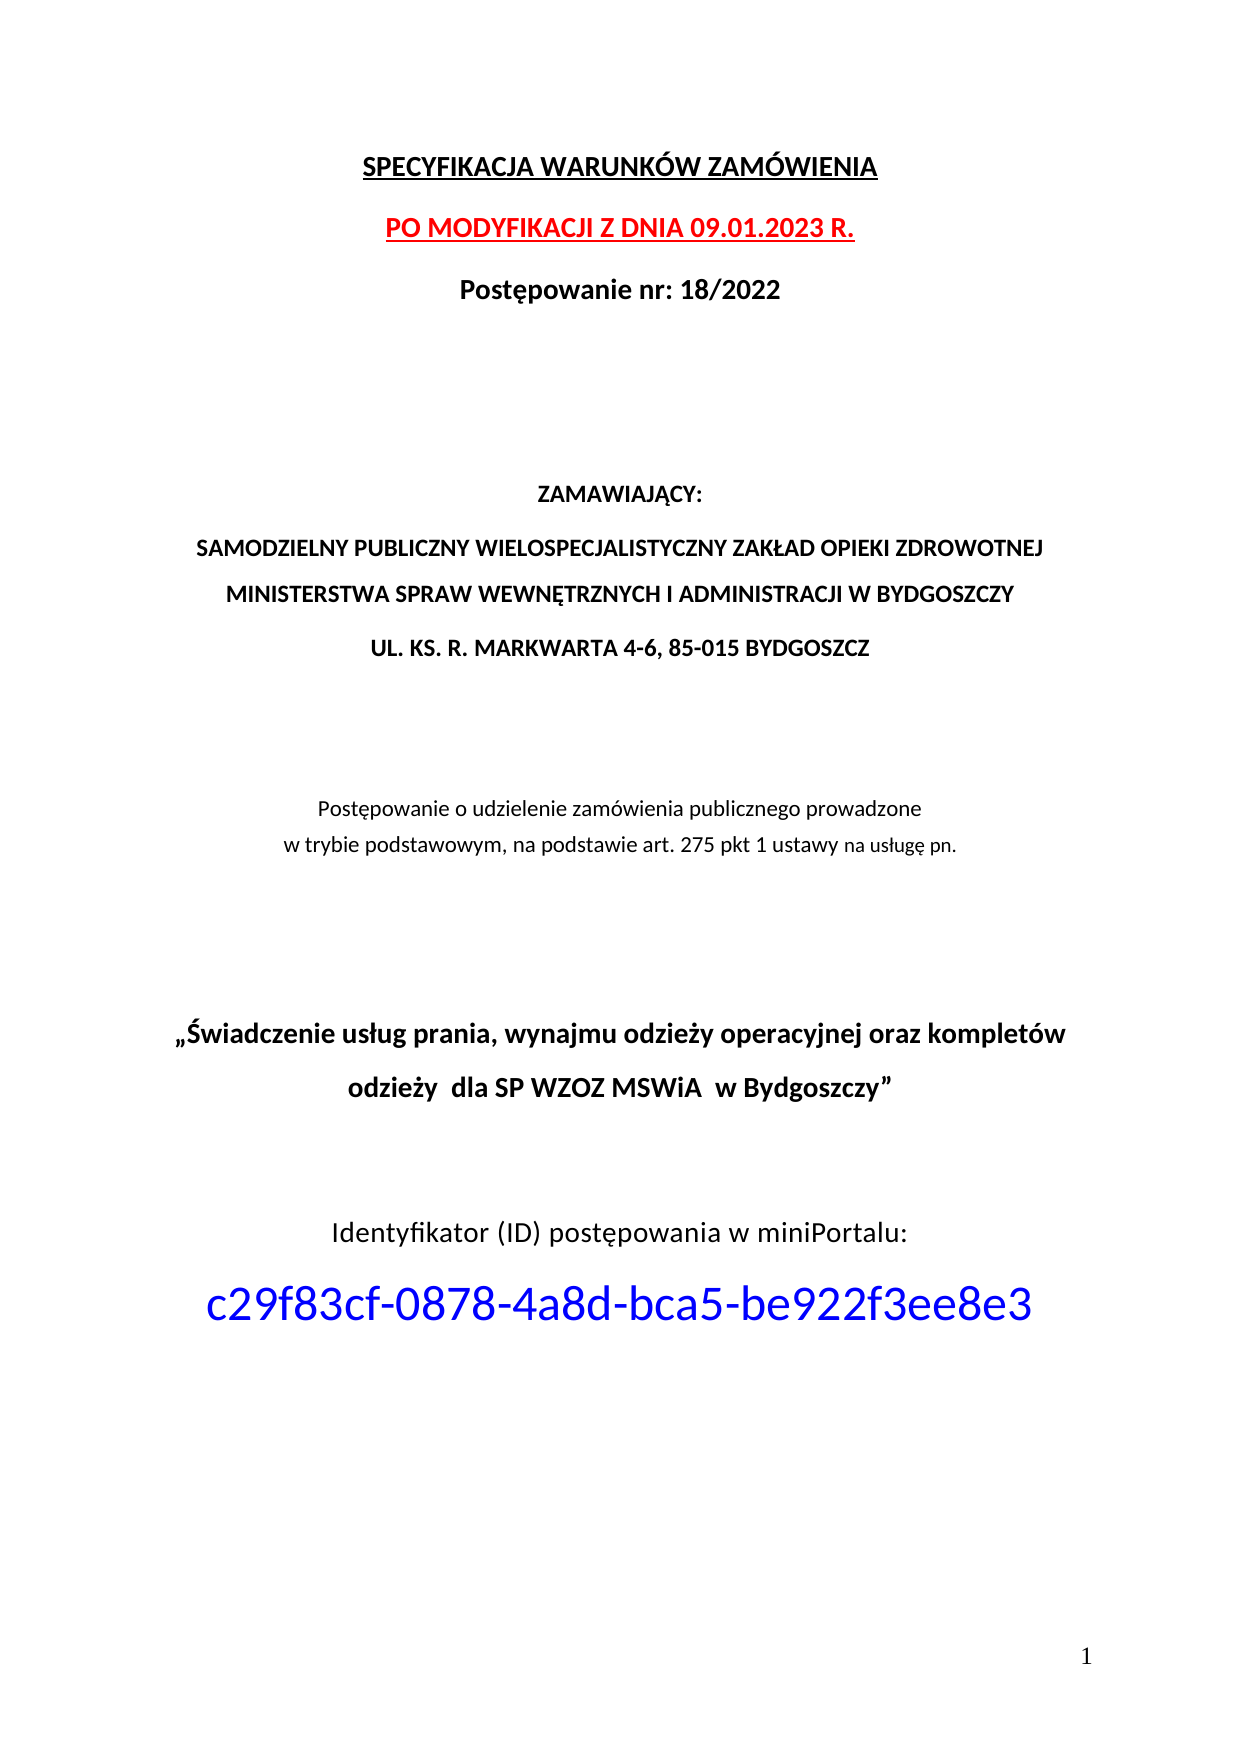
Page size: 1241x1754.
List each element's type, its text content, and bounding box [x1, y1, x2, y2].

text ul. ks. R. Markwarta 4-6, 85-015 Bydgoszcz [148, 632, 1093, 662]
text specyfikacja warunków zamówienia [148, 148, 1093, 183]
text Samodzielny Publiczny Wielospecjalistyczny Zakład Opieki Zdrowotnej Ministerstwa Spraw Wewnętrznych i Administracji w Bydgoszczy [148, 532, 1093, 608]
text Postępowanie o udzielenie zamówienia publicznego prowadzone [148, 794, 1093, 822]
text w trybie podstawowym, na podstawie art. 275 pkt 1 ustawy na usługę pn. [148, 830, 1093, 858]
title Identyfikator (ID) postępowania w miniPortalu: [148, 1214, 1093, 1250]
text „Świadczenie usług prania, wynajmu odzieży operacyjnej oraz kompletów odzieży dla SP WZOZ MSWiA w Bydgoszczy” [148, 1015, 1093, 1104]
text zAMAWIAJĄCY: [148, 478, 1093, 508]
text po modyfikacji z dnia 09.01.2023 r. [148, 209, 1093, 245]
text Postępowanie nr: 18/2022 [148, 271, 1093, 307]
text c29f83cf-0878-4a8d-bca5-be922f3ee8e3 [148, 1272, 1093, 1333]
